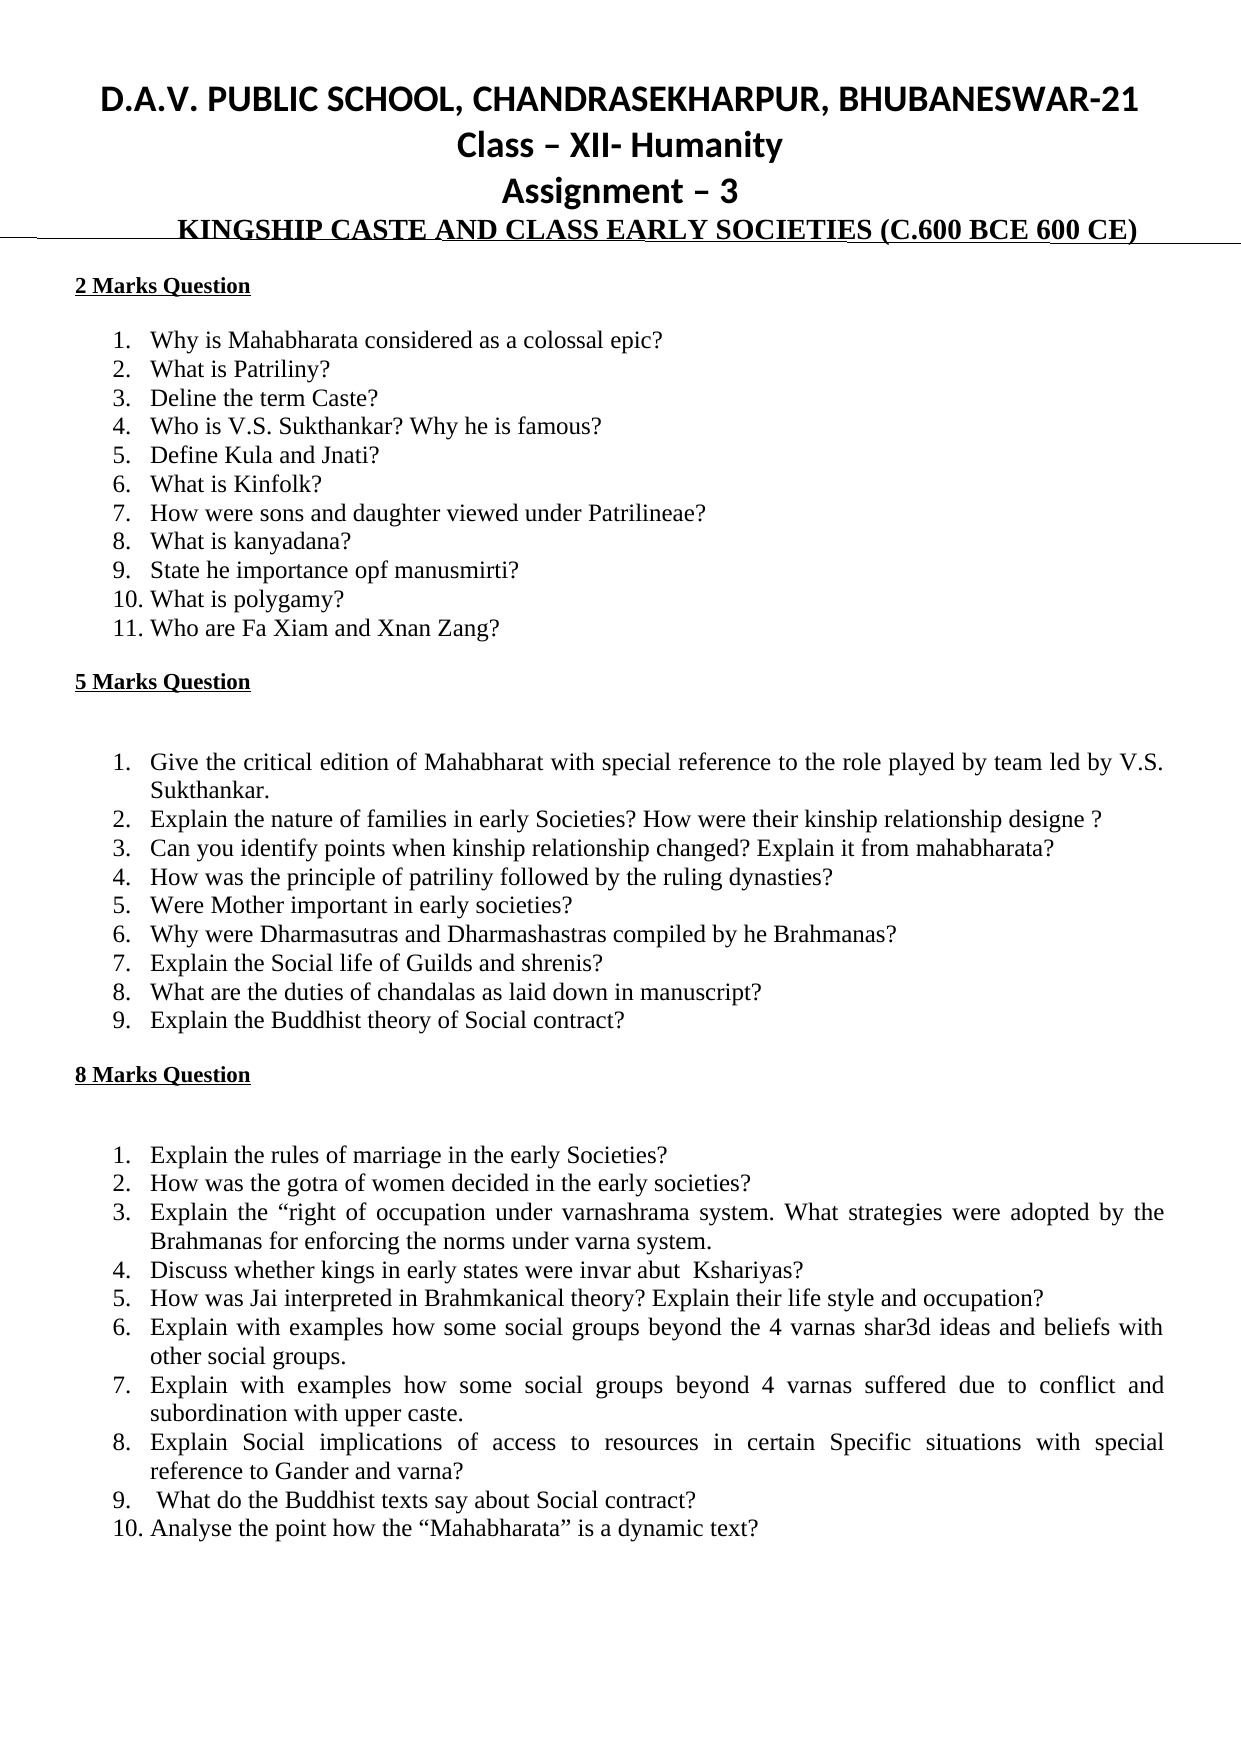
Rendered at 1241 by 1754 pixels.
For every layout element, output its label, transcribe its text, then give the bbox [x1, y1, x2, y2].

list How was the principle of patriliny followed by the ruling dynasties? [112, 862, 1165, 891]
list Explain the nature of families in early Societies? How were their kinship relationship designe ? [112, 804, 1165, 833]
list What do the Buddhist texts say about Social contract? [112, 1485, 1165, 1513]
list Explain with examples how some social groups beyond 4 varnas suffered due to conflict and subordination with upper caste. [112, 1370, 1165, 1427]
text 5 Marks Question [75, 668, 1165, 694]
list Define Kula and Jnati? [112, 440, 1165, 469]
list Explain the Buddhist theory of Social contract? [112, 1006, 1165, 1034]
list Explain the rules of marriage in the early Societies? [112, 1140, 1165, 1168]
text Assignment – 3 [75, 167, 1165, 212]
list Discuss whether kings in early states were invar abut Kshariyas? [112, 1255, 1165, 1283]
list How were sons and daughter viewed under Patrilineae? [112, 498, 1165, 526]
list What is kanyadana? [112, 526, 1165, 555]
list Explain with examples how some social groups beyond the 4 varnas shar3d ideas and beliefs with other social groups. [112, 1312, 1165, 1370]
list How was the gotra of women decided in the early societies? [112, 1168, 1165, 1197]
list Analyse the point how the “Mahabharata” is a dynamic text? [112, 1513, 1165, 1542]
text D.A.V. PUBLIC SCHOOL, CHANDRASEKHARPUR, BHUBANESWAR-21 [75, 75, 1165, 121]
list Can you identify points when kinship relationship changed? Explain it from mahabharata? [112, 833, 1165, 862]
list What is Patriliny? [112, 354, 1165, 383]
text 2 Marks Question [75, 272, 1165, 299]
list Deline the term Caste? [112, 383, 1165, 411]
list Why is Mahabharata considered as a colossal epic? [112, 325, 1165, 354]
text 8 Marks Question [75, 1061, 1165, 1087]
text Class – XII- Humanity [75, 121, 1165, 167]
list How was Jai interpreted in Brahmkanical theory? Explain their life style and occupation? [112, 1283, 1165, 1312]
list Who are Fa Xiam and Xnan Zang? [112, 613, 1165, 641]
list Were Mother important in early societies? [112, 891, 1165, 919]
list What is polygamy? [112, 584, 1165, 613]
list What is Kinfolk? [112, 469, 1165, 498]
list Give the critical edition of Mahabharat with special reference to the role played by team led by V.S. Sukthankar. [112, 747, 1165, 804]
list What are the duties of chandalas as laid down in manuscript? [112, 977, 1165, 1006]
list Explain the Social life of Guilds and shrenis? [112, 948, 1165, 977]
list Explain Social implications of access to resources in certain Specific situations with special reference to Gander and varna? [112, 1427, 1165, 1485]
list State he importance opf manusmirti? [112, 555, 1165, 584]
list Who is V.S. Sukthankar? Why he is famous? [112, 411, 1165, 440]
list Explain the “right of occupation under varnashrama system. What strategies were adopted by the Brahmanas for enforcing the norms under varna system. [112, 1197, 1165, 1255]
list KINGSHIP CASTE AND CLASS EARLY SOCIETIES (C.600 BCE 600 CE) [150, 212, 1165, 246]
list Why were Dharmasutras and Dharmashastras compiled by he Brahmanas? [112, 919, 1165, 948]
